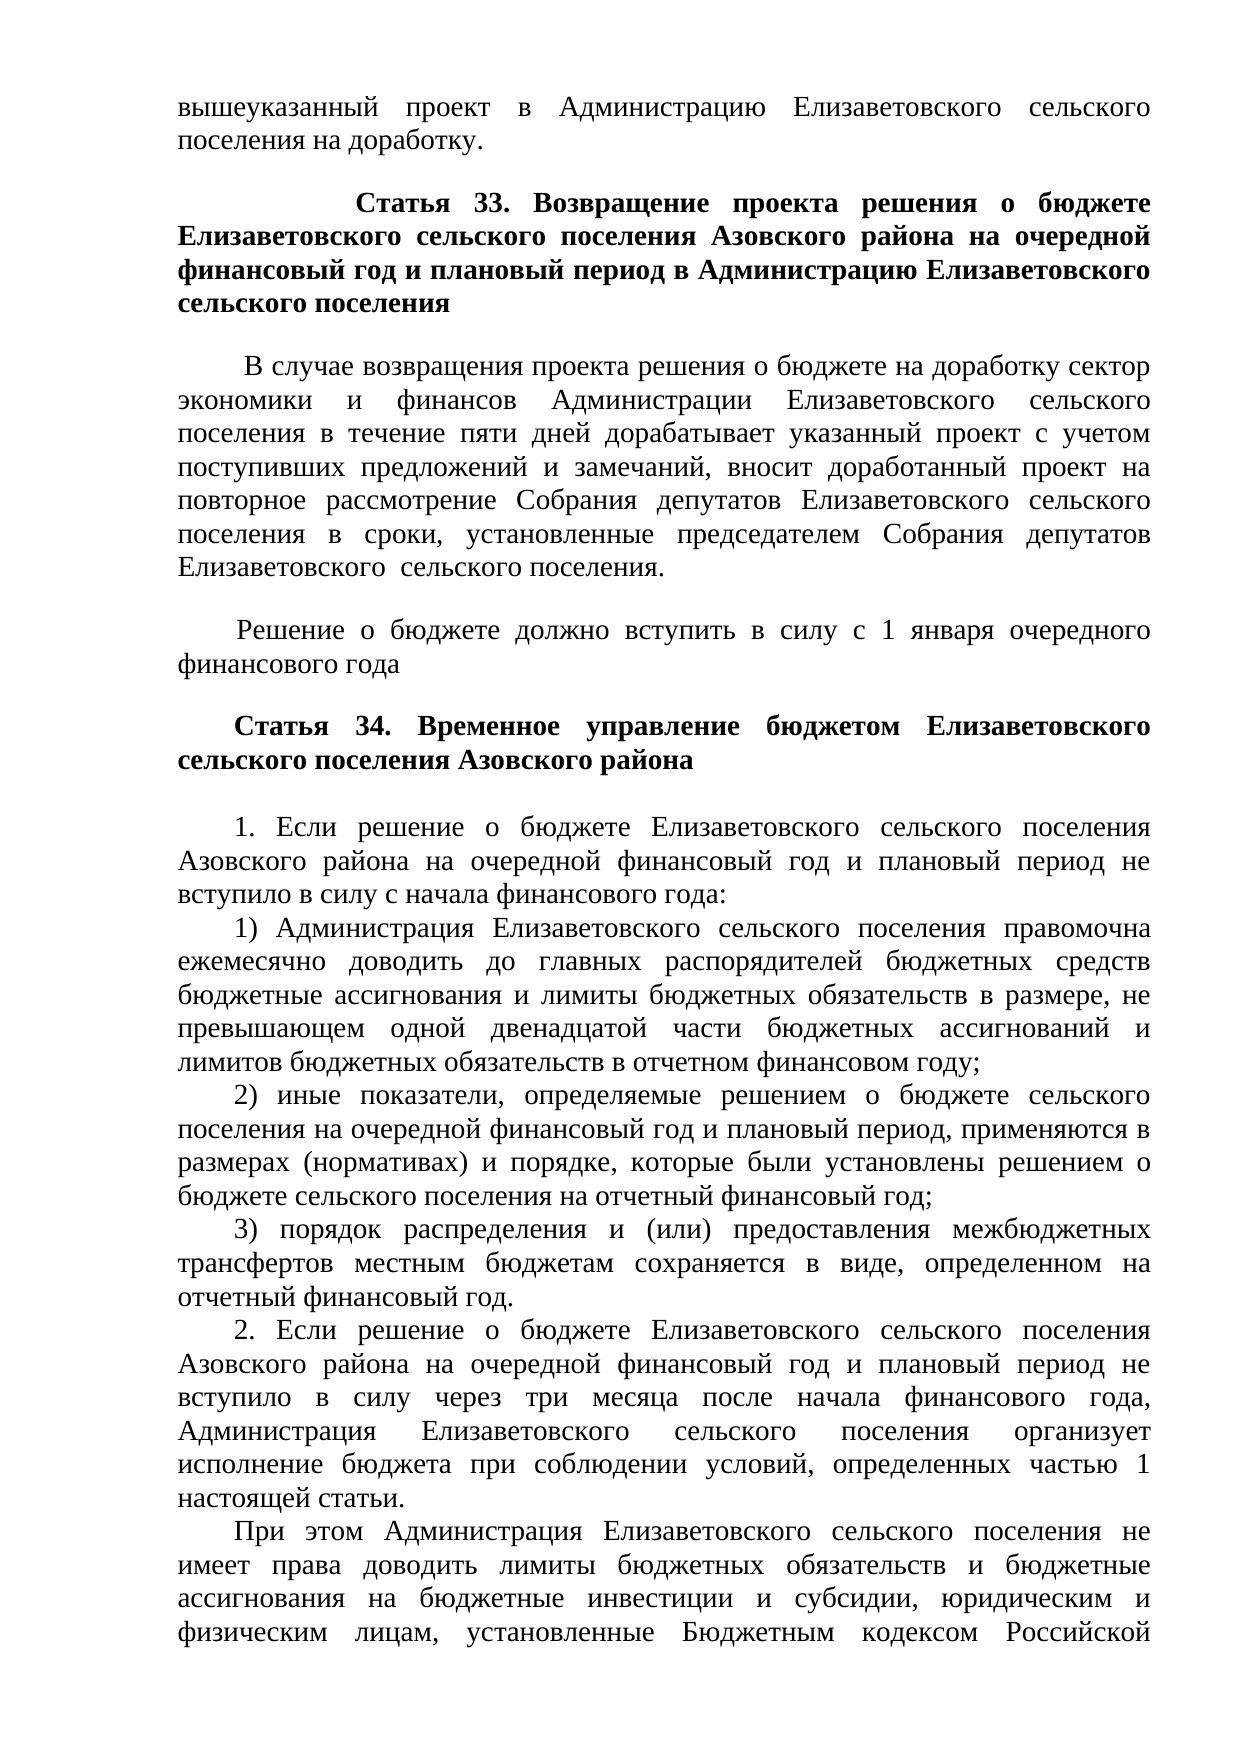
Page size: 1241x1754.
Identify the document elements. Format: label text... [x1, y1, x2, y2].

text 1. Если решение о бюджете Елизаветовского сельского поселения Азовского района на очередной финансовый год и плановый период не вступило в силу с начала финансового года: [177, 809, 1152, 910]
text 1) Администрация Елизаветовского сельского поселения правомочна ежемесячно доводить до главных распорядителей бюджетных средств бюджетные ассигнования и лимиты бюджетных обязательств в размере, не превышающем одной двенадцатой части бюджетных ассигнований и лимитов бюджетных обязательств в отчетном финансовом году; [177, 910, 1152, 1077]
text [177, 89, 1152, 156]
text 2) иные показатели, определяемые решением о бюджете сельского поселения на очередной финансовый год и плановый период, применяются в размерах (нормативах) и порядке, которые были установлены решением о бюджете сельского поселения на отчетный финансовый год; [177, 1077, 1152, 1212]
text Статья 34. Временное управление бюджетом Елизаветовского сельского поселения Азовского района [177, 708, 1152, 776]
text Решение о бюджете должно вступить в силу с 1 января очередного финансового года [177, 612, 1152, 679]
text 3) порядок распределения и (или) предоставления межбюджетных трансфертов местным бюджетам сохраняется в виде, определенном на отчетный финансовый год. [177, 1212, 1152, 1312]
text 2. Если решение о бюджете Елизаветовского сельского поселения Азовского района на очередной финансовый год и плановый период не вступило в силу через три месяца после начала финансового года, Администрация Елизаветовского сельского поселения организует исполнение бюджета при соблюдении условий, определенных частью 1 настоящей статьи. [177, 1312, 1152, 1513]
text Статья 33. Возвращение проекта решения о бюджете Елизаветовского сельского поселения Азовского района на очередной финансовый год и плановый период в Администрацию Елизаветовского сельского поселения [177, 185, 1152, 319]
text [177, 1513, 1152, 1648]
text В случае возвращения проекта решения о бюджете на доработку сектор экономики и финансов Администрации Елизаветовского сельского поселения в течение пяти дней дорабатывает указанный проект с учетом поступивших предложений и замечаний, вносит доработанный проект на повторное рассмотрение Собрания депутатов Елизаветовского сельского поселения в сроки, установленные председателем Собрания депутатов Елизаветовского сельского поселения. [177, 348, 1152, 583]
